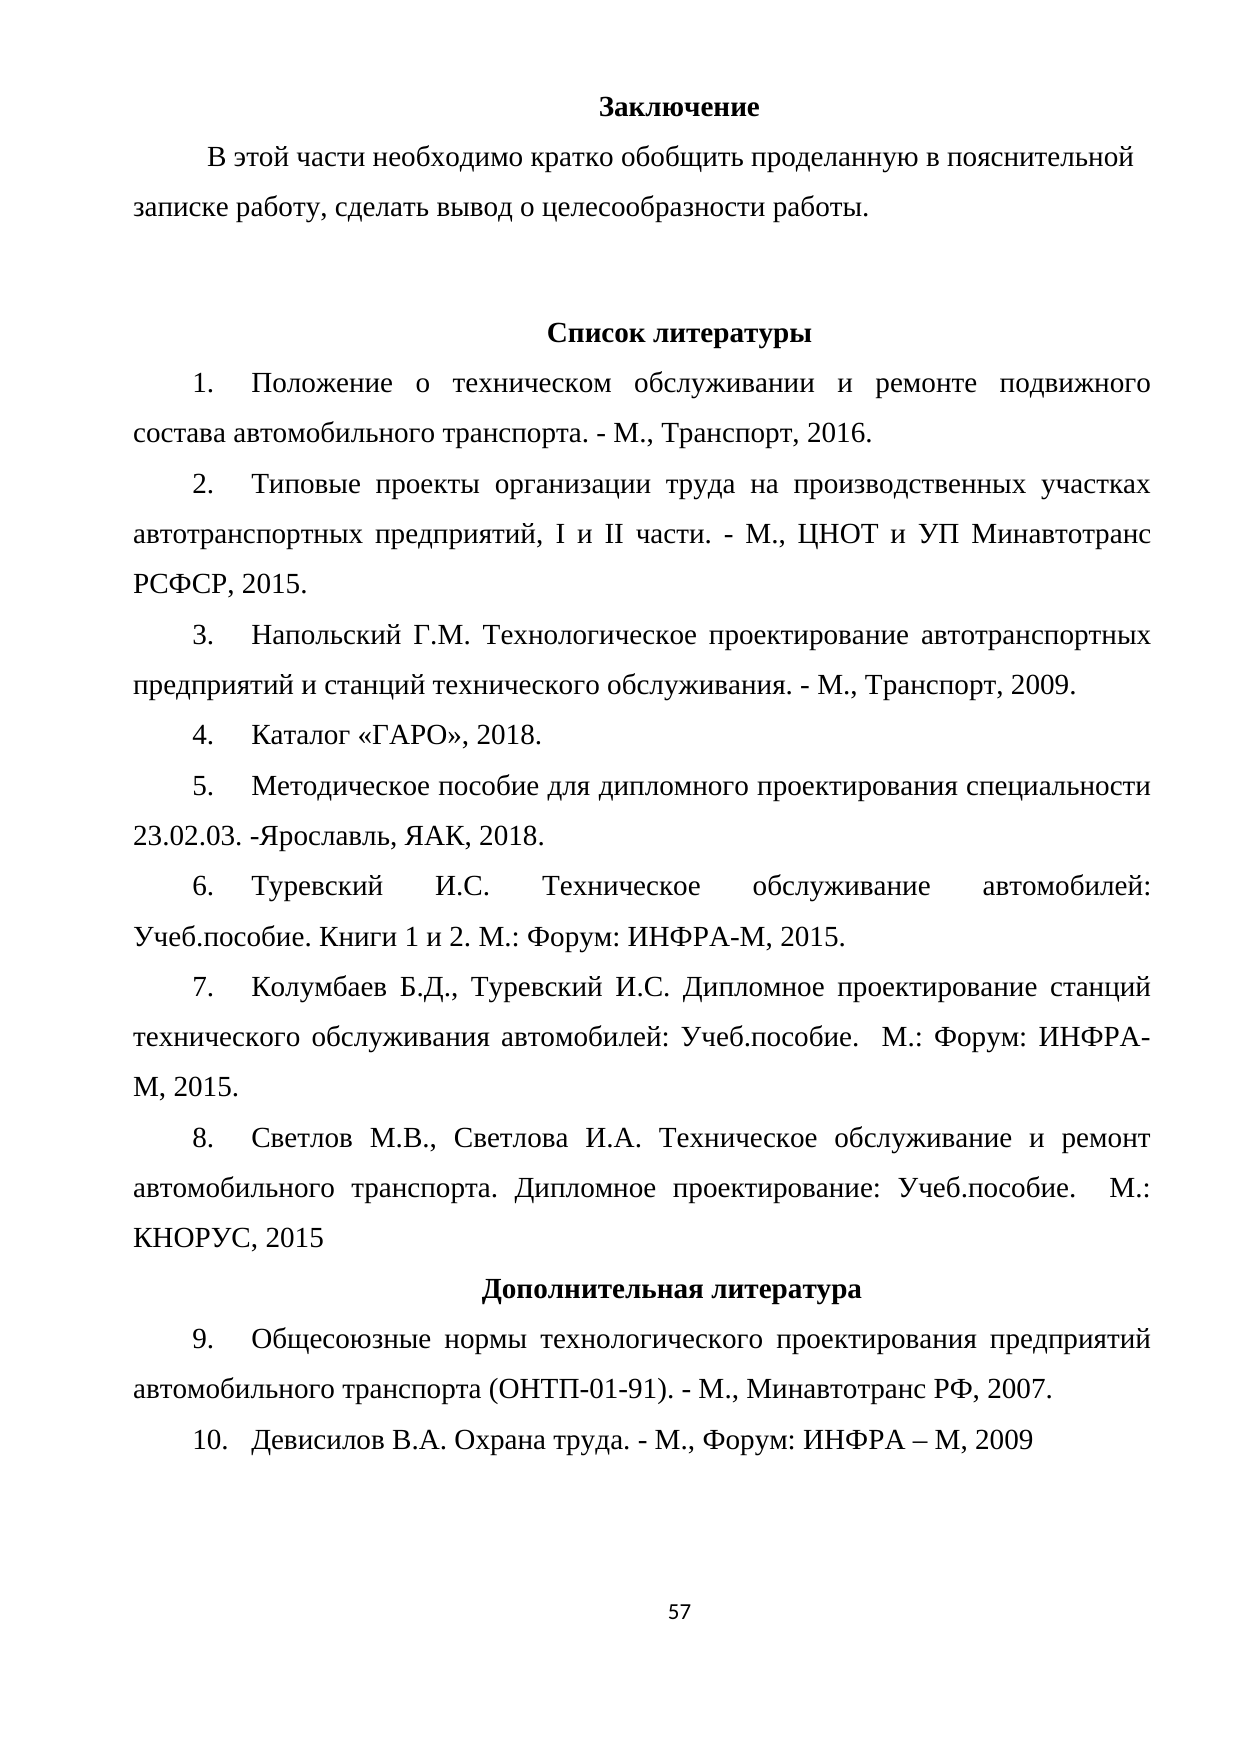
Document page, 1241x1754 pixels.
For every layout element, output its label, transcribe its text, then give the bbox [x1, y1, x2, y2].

text Дополнительная литература [133, 1271, 1152, 1304]
list Методическое пособие для дипломного проектирования специальности 23.02.03. -Ярославль, ЯАК, 2018. [133, 768, 1152, 852]
list Общесоюзные нормы технологического проектирования предприятий автомобильного транспорта (ОНТП-01-91). - М., Минавтотранс РФ, 2007. [133, 1321, 1152, 1405]
text В этой части необходимо кратко обобщить проделанную в пояснительной записке работу, сделать вывод о целесообразности работы. [133, 139, 1152, 223]
list Туревский И.С. Техническое обслуживание автомобилей: Учеб.пособие. Книги 1 и 2. М.: Форум: ИНФРА-М, 2015. [133, 868, 1152, 952]
list Светлов М.В., Светлова И.А. Техническое обслуживание и ремонт автомобильного транспорта. Дипломное проектирование: Учеб.пособие. М.: КНОРУС, 2015 [133, 1120, 1152, 1254]
list Напольский Г.М. Технологическое проектирование автотранспортных предприятий и станций технического обслуживания. - М., Транспорт, 2009. [133, 617, 1152, 701]
list Типовые проекты организации труда на производственных участках автотранспортных предприятий, I и II части. - М., ЦНОТ и УП Минавтотранс РСФСР, 2015. [133, 466, 1152, 600]
list Колумбаев Б.Д., Туревский И.С. Дипломное проектирование станций технического обслуживания автомобилей: Учеб.пособие. М.: Форум: ИНФРА-М, 2015. [133, 969, 1152, 1103]
list Каталог «ГАРО», 2018. [133, 717, 1152, 751]
list Девисилов В.А. Охрана труда. - М., Форум: ИНФРА – М, 2009 [133, 1422, 1152, 1455]
subtitle Список литературы [133, 315, 1152, 348]
list Положение о техническом обслуживании и ремонте подвижного состава автомобильного транспорта. - М., Транспорт, 2016. [133, 365, 1152, 449]
subtitle Заключение [133, 89, 1152, 122]
